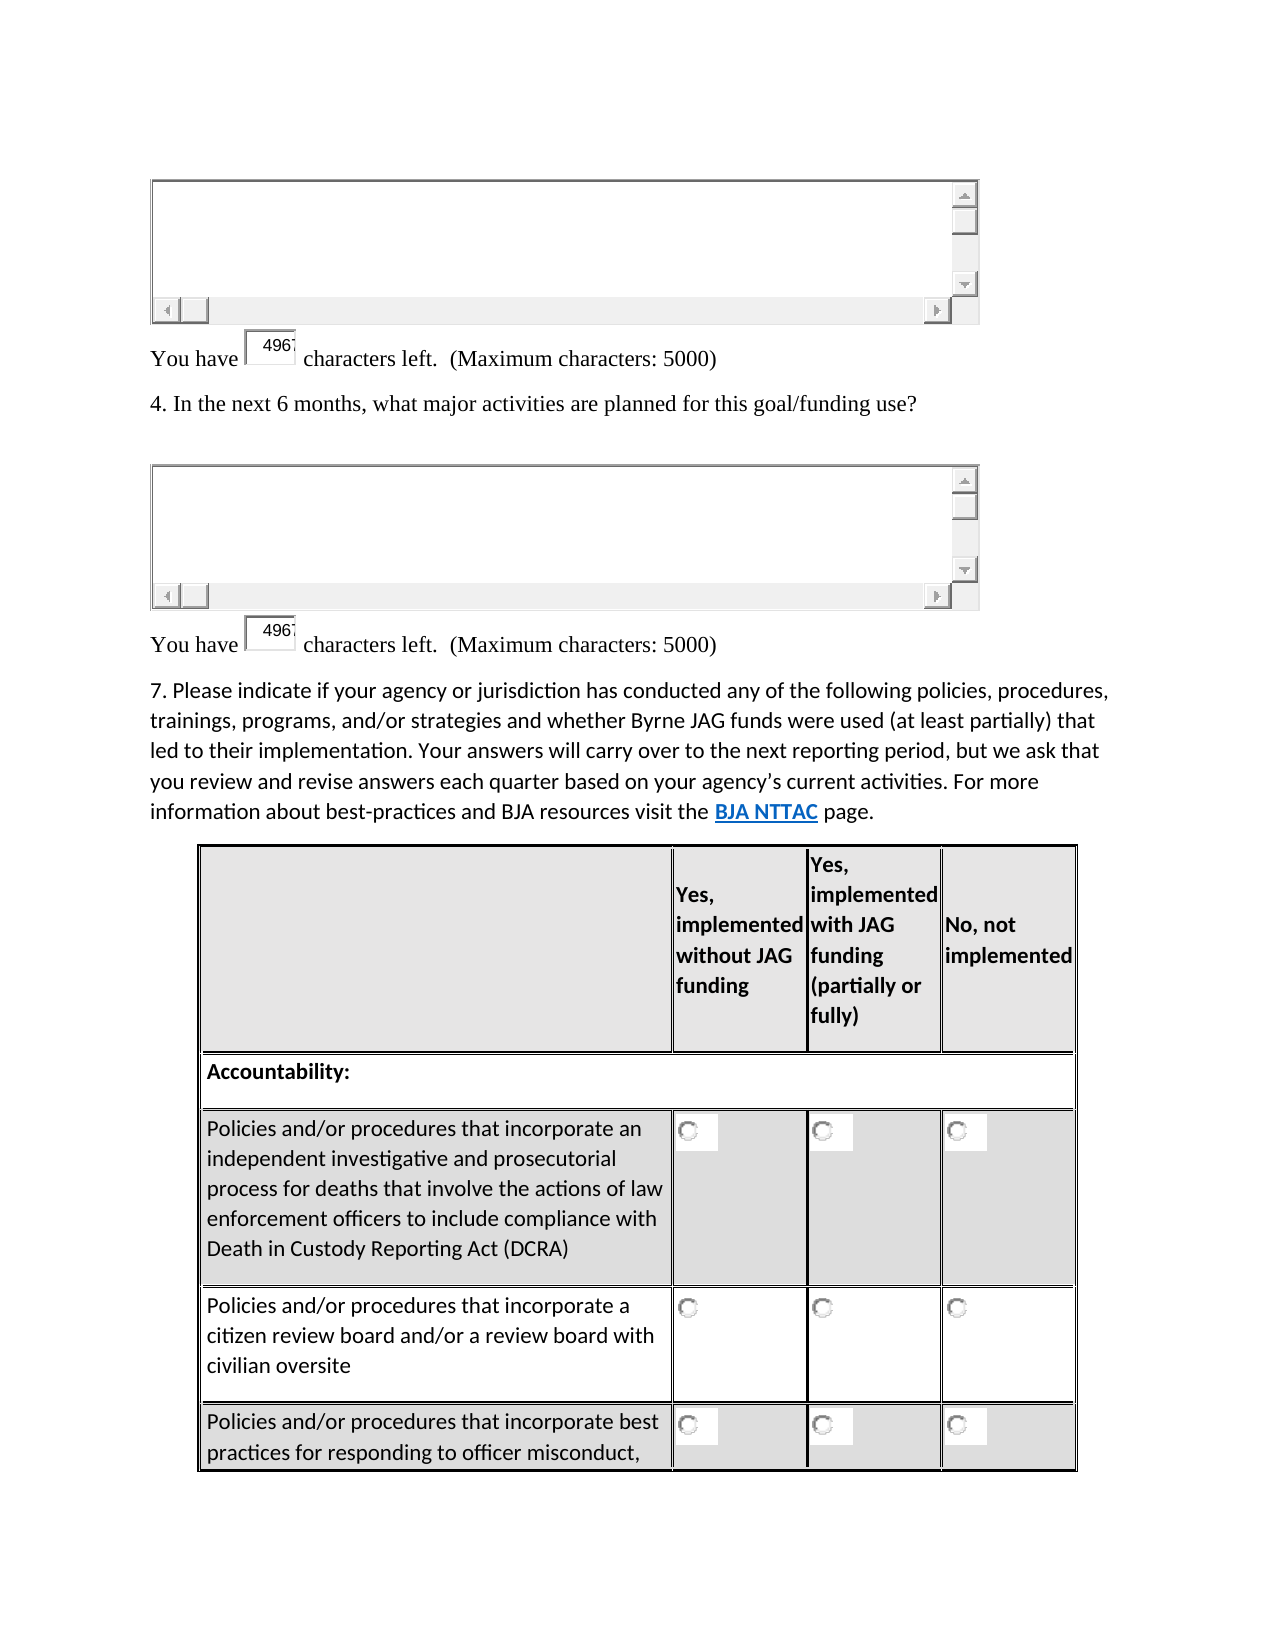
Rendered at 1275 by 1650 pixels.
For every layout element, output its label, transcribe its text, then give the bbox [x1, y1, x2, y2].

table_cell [201, 1401, 673, 1469]
table_cell [807, 1405, 942, 1469]
table_cell [809, 1288, 940, 1401]
table_cell [943, 1285, 1075, 1401]
table_cell Accountability: [201, 1051, 1075, 1107]
table_header [201, 847, 673, 1051]
text 4. In the next 6 months, what major activities are planned for this goal/funding use? [150, 391, 1125, 417]
table_cell Policies and/or procedures that incorporate an independent investigative and prosecutorial process for deaths that involve the actions of law enforcement officers to include compliance with Death in Custody Reporting Act (DCRA) [201, 1108, 671, 1284]
table_cell [674, 1288, 806, 1401]
text You have characters left. (Maximum characters: 5000) [150, 150, 1125, 372]
table_cell [943, 1108, 1075, 1284]
table_cell [674, 1111, 806, 1284]
table_header Yes, implemented without JAG funding [673, 847, 807, 1051]
table_cell Policies and/or procedures that incorporate a citizen review board and/or a review board with civilian oversite [201, 1285, 671, 1401]
table_cell [673, 1405, 807, 1469]
table_header Yes, implemented with JAG funding (partially or fully) [807, 847, 942, 1051]
table_cell [942, 1401, 1075, 1469]
table_cell [809, 1111, 940, 1284]
text 7. Please indicate if your agency or jurisdiction has conducted any of the following policies, procedures, trainings, programs, and/or strategies and whether Byrne JAG funds were used (at least partially) that led to their implementation. Your answers will carry over to the next reporting period, but we ask that you review and revise answers each quarter based on your agency’s current activities. For more information about best-practices and BJA resources visit the BJA NTTAC page. [150, 676, 1125, 825]
text You have characters left. (Maximum characters: 5000) [150, 436, 1125, 657]
table_header No, not implemented [942, 847, 1075, 1051]
